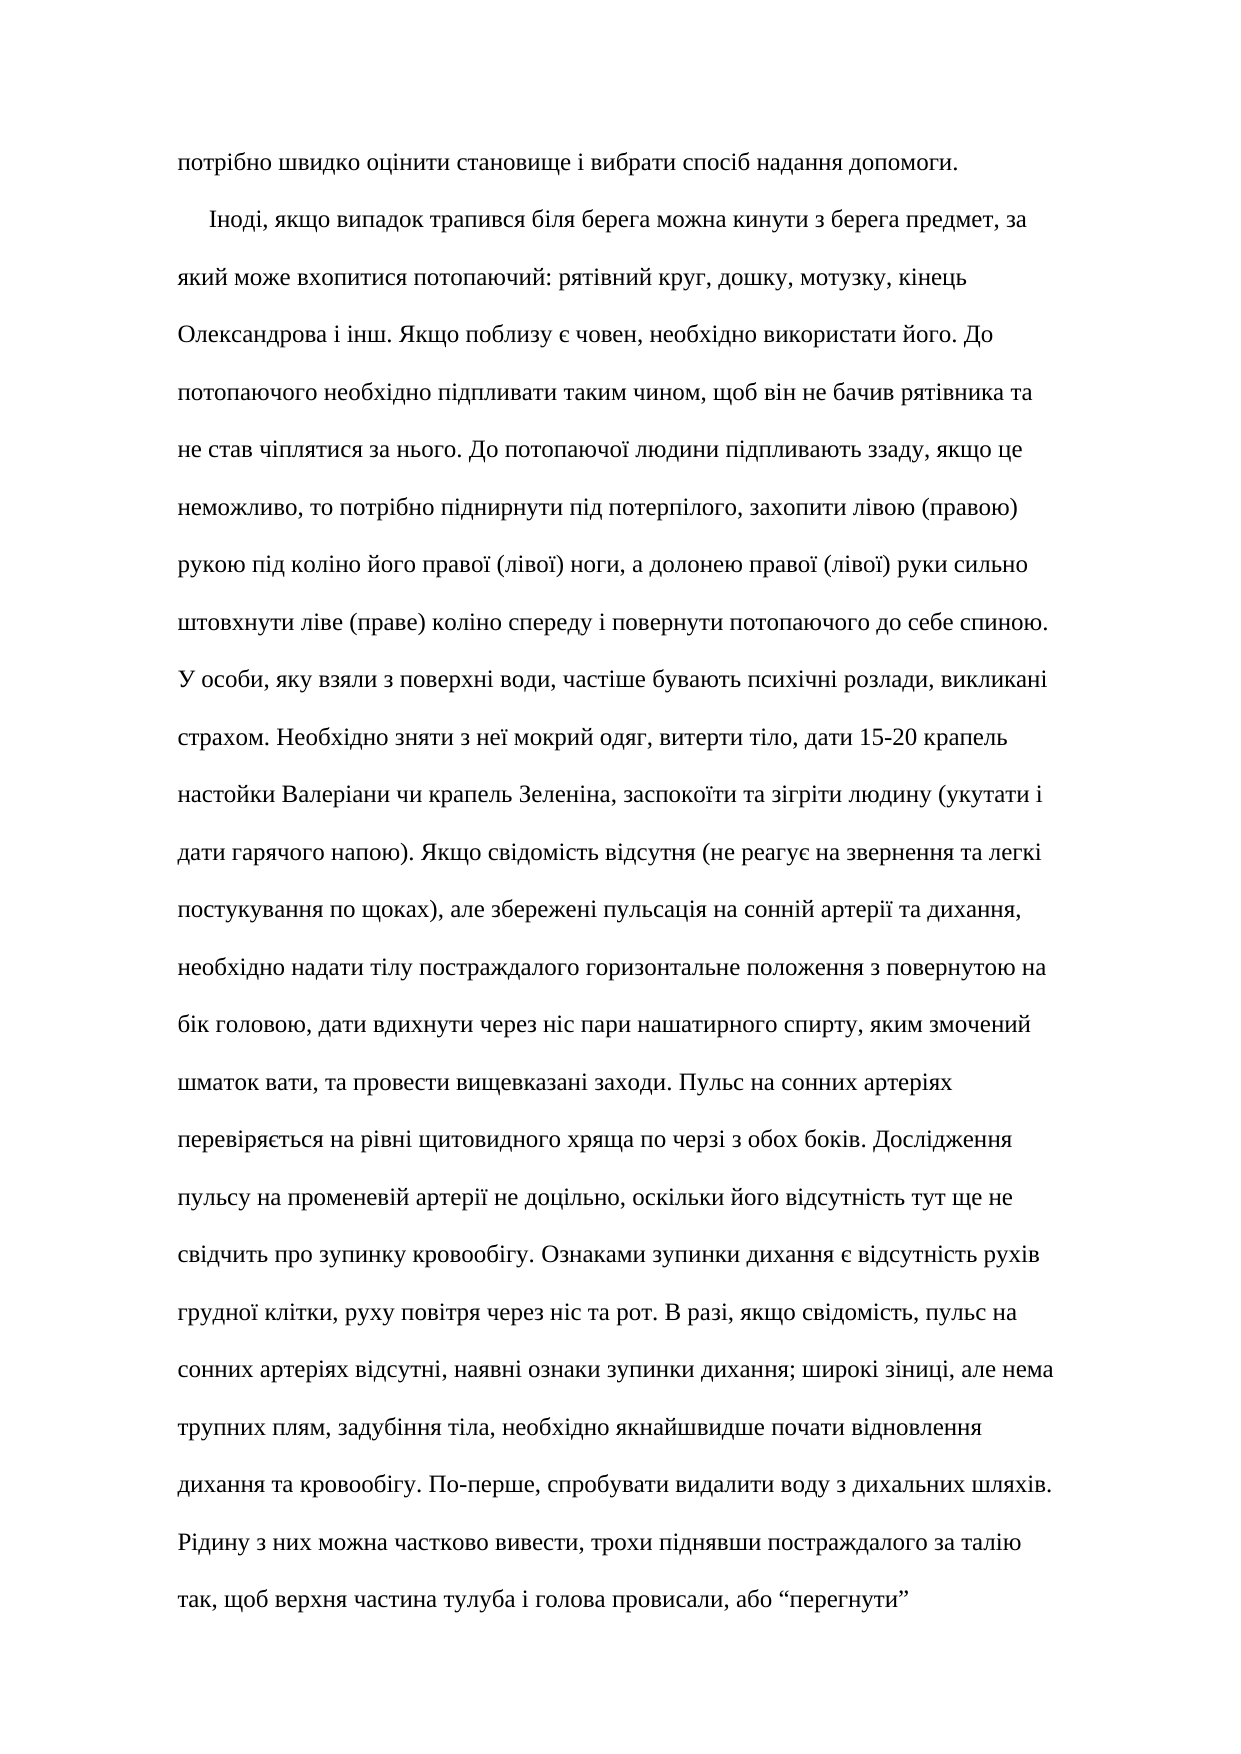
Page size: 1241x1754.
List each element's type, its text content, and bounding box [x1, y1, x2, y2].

text страхом. Необхідно зняти з неї мокрий одяг, витерти тіло, дати 15-20 крапель [177, 722, 1152, 751]
text шматок вати, та провести вищевказані заходи. Пульс на сонних артеріях [177, 1067, 1152, 1096]
text потопаючого необхідно підпливати таким чином, щоб він не бачив рятівника та [177, 377, 1152, 406]
text трупних плям, задубіння тіла, необхідно якнайшвидше почати відновлення [177, 1412, 1152, 1441]
text сонних артеріях відсутні, наявні ознаки зупинки дихання; широкі зіниці, але нема [177, 1354, 1152, 1383]
text постукування по щоках), але збережені пульсація на сонній артерії та дихання, [177, 894, 1152, 923]
text штовхнути ліве (праве) коліно спереду і повернути потопаючого до себе спиною. [177, 607, 1152, 636]
text перевіряється на рівні щитовидного хряща по черзі з обох боків. Дослідження [177, 1124, 1152, 1153]
text Рідину з них можна частково вивести, трохи піднявши постраждалого за талію [177, 1527, 1152, 1556]
text грудної клітки, руху повітря через ніс та рот. В разі, якщо свідомість, пульс на [177, 1297, 1152, 1326]
text настойки Валеріани чи крапель Зеленіна, заспокоїти та зігріти людину (укутати і [177, 779, 1152, 808]
text який може вхопитися потопаючий: рятівний круг, дошку, мотузку, кінець [177, 262, 1152, 291]
text не став чіплятися за нього. До потопаючої людини підпливають ззаду, якщо це [177, 434, 1152, 463]
text так, щоб верхня частина тулуба і голова провисали, або “перегнути” [177, 1584, 1152, 1613]
text бік головою, дати вдихнути через ніс пари нашатирного спирту, яким змочений [177, 1009, 1152, 1038]
text рукою під коліно його правої (лівої) ноги, а долонею правої (лівої) руки сильно [177, 549, 1152, 578]
text Іноді, якщо випадок трапився біля берега можна кинути з берега предмет, за [177, 204, 1152, 233]
text необхідно надати тілу постраждалого горизонтальне положення з повернутою на [177, 952, 1152, 981]
text пульсу на променевій артерії не доцільно, оскільки його відсутність тут ще не [177, 1182, 1152, 1211]
text свідчить про зупинку кровообігу. Ознаками зупинки дихання є відсутність рухів [177, 1239, 1152, 1268]
text Олександрова і інш. Якщо поблизу є човен, необхідно використати його. До [177, 319, 1152, 348]
text дати гарячого напою). Якщо свідомість відсутня (не реагує на звернення та легкі [177, 837, 1152, 866]
text неможливо, то потрібно піднирнути під потерпілого, захопити лівою (правою) [177, 492, 1152, 521]
text потрібно швидко оцінити становище і вибрати спосіб надання допомоги. [177, 147, 1152, 176]
text дихання та кровообігу. По-перше, спробувати видалити воду з дихальних шляхів. [177, 1469, 1152, 1498]
text У особи, яку взяли з поверхні води, частіше бувають психічні розлади, викликані [177, 664, 1152, 693]
